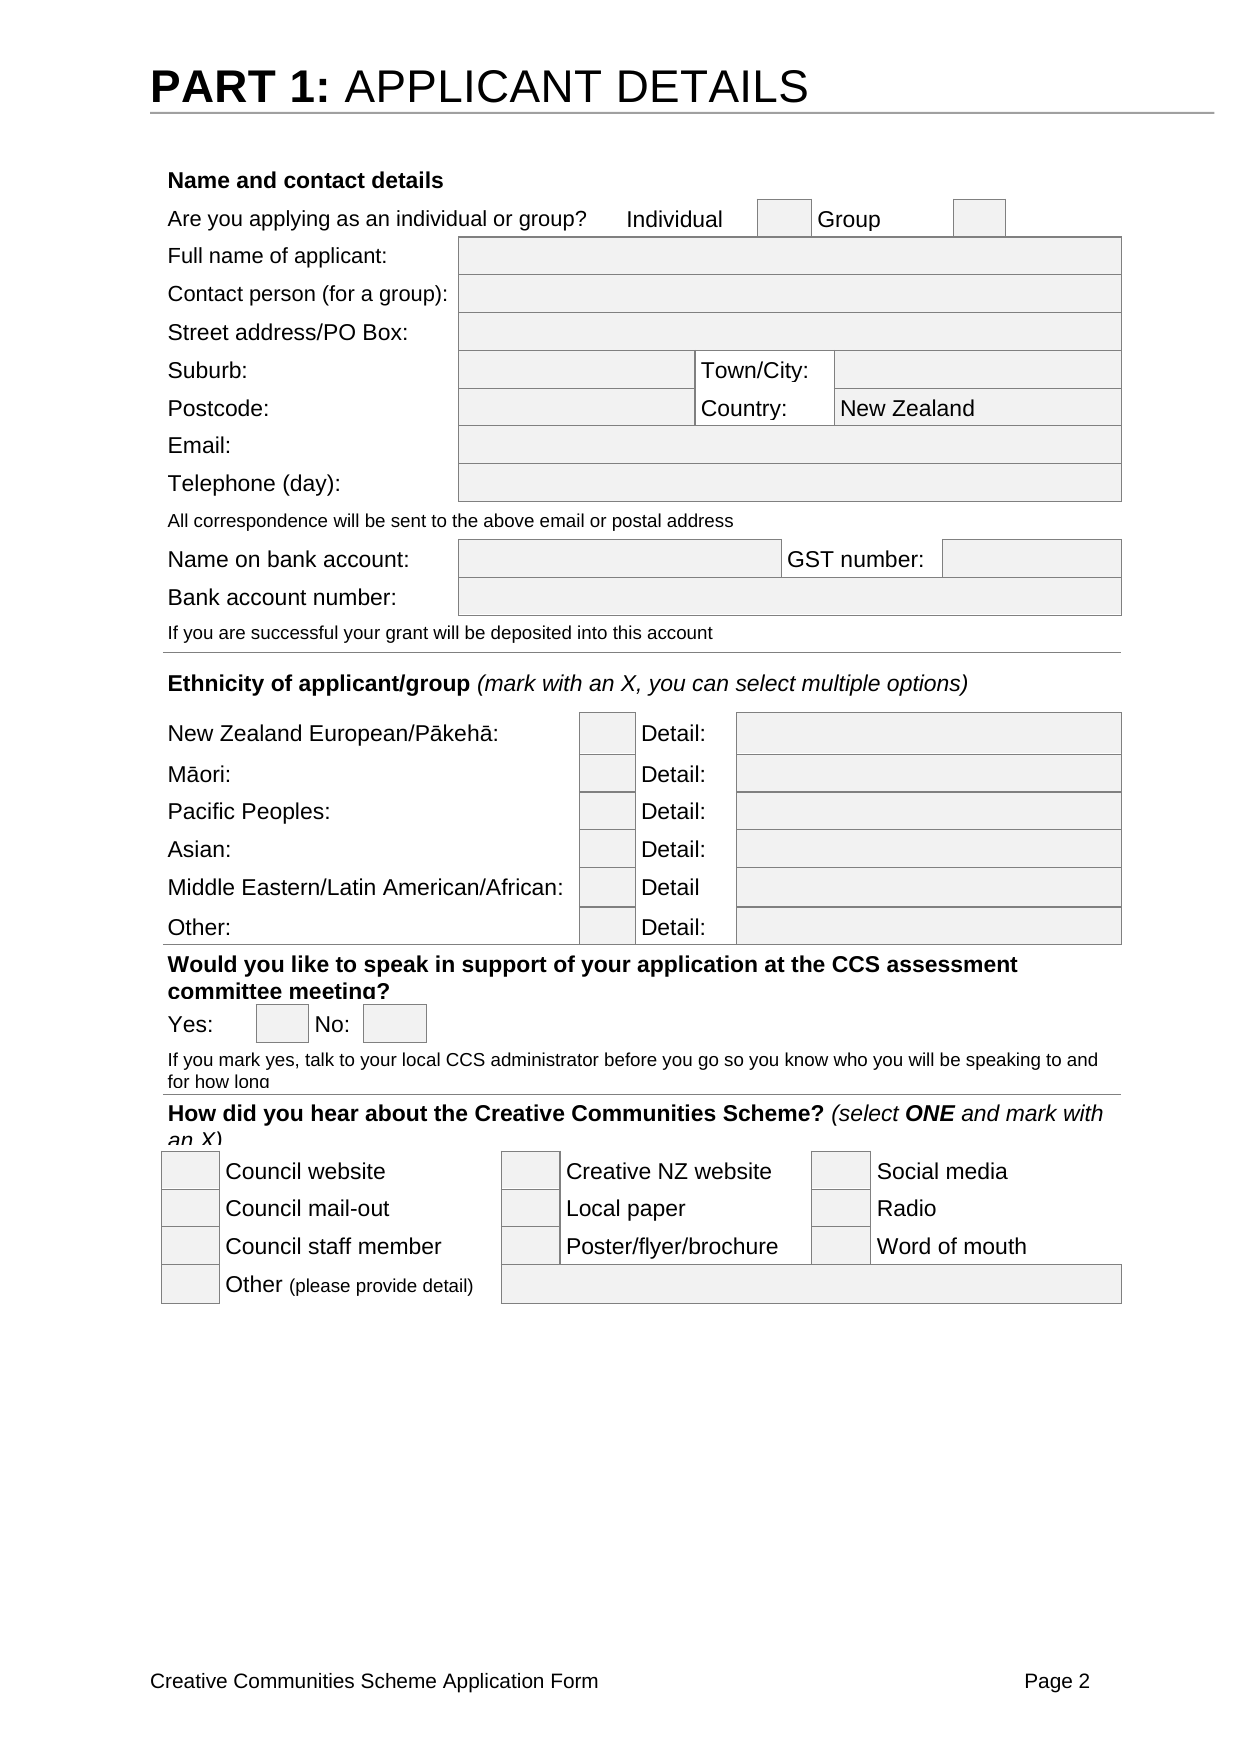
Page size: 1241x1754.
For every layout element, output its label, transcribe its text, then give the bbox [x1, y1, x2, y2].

table_cell [812, 1227, 870, 1264]
table_cell [502, 1265, 1121, 1303]
table_cell New Zealand European/Pākehā: [162, 712, 579, 753]
table_cell [162, 1152, 219, 1188]
table_cell [580, 755, 635, 791]
table_cell [737, 830, 1121, 867]
table_cell [954, 200, 1005, 236]
table_cell Name on bank account: [162, 539, 458, 577]
table_cell [812, 1152, 870, 1188]
table_cell [459, 238, 1121, 274]
table_cell Individual [620, 199, 757, 236]
table_cell Are you applying as an individual or group? [162, 199, 620, 236]
table_cell [459, 540, 781, 577]
table_cell Town/City: [696, 351, 834, 388]
table_cell Detail: [636, 829, 736, 867]
table_cell [835, 351, 1121, 388]
table_cell [364, 1005, 426, 1042]
table_cell Email: [162, 425, 458, 463]
table_cell [162, 1190, 219, 1226]
table_cell [580, 713, 635, 753]
table_cell Detail: [636, 712, 736, 753]
table_cell Other: [162, 906, 579, 944]
table_cell Social media [871, 1151, 1122, 1188]
table_cell [758, 200, 811, 236]
table_cell [812, 1190, 870, 1226]
table_cell Other (please provide detail) [220, 1264, 501, 1303]
table_cell Radio [871, 1189, 1122, 1226]
table_cell Yes: [162, 1004, 256, 1042]
table_cell Country: [696, 388, 834, 425]
table_cell [737, 793, 1121, 829]
table_cell [737, 713, 1121, 753]
table_cell [257, 1005, 308, 1042]
table_cell New Zealand [835, 389, 1121, 425]
table_cell [943, 540, 1121, 577]
table_cell [580, 830, 635, 867]
table_cell GST number: [782, 539, 942, 577]
table_cell Council mail-out [220, 1189, 501, 1226]
table_cell Creative NZ website [561, 1151, 811, 1188]
table_cell How did you hear about the Creative Communities Scheme? (select ONE and mark with an X) [162, 1094, 1122, 1151]
table_cell Council staff member [220, 1226, 501, 1264]
table_cell Māori: [162, 754, 579, 791]
table_cell [502, 1227, 559, 1264]
table_cell Suburb: [162, 350, 458, 388]
table_cell Council website [220, 1151, 501, 1188]
table_cell Middle Eastern/Latin American/African: [162, 867, 579, 906]
table_cell [459, 389, 694, 425]
table_cell Bank account number: [162, 577, 458, 614]
table_cell Asian: [162, 829, 579, 867]
table_cell Would you like to speak in support of your application at the CCS assessment committee meeting? [162, 945, 1122, 1004]
table_cell [162, 1265, 219, 1303]
table_cell Telephone (day): [162, 463, 458, 501]
table_cell Full name of applicant: [162, 236, 458, 274]
table_cell Contact person (for a group): [162, 274, 458, 312]
table_cell [459, 578, 1121, 614]
table_cell [737, 868, 1121, 906]
table_cell Pacific Peoples: [162, 791, 579, 829]
table_cell [737, 908, 1121, 944]
table_cell [162, 1227, 219, 1264]
table_cell [502, 1152, 559, 1188]
table_cell [459, 313, 1121, 350]
table_cell Detail: [636, 754, 736, 791]
table_cell [459, 275, 1121, 312]
table_cell Local paper [561, 1189, 811, 1226]
table_cell Postcode: [162, 388, 458, 425]
table_cell Detail [636, 867, 736, 906]
table_cell Detail: [636, 791, 736, 829]
table_cell Ethnicity of applicant/group (mark with an X, you can select multiple options) [162, 652, 1122, 712]
table_cell Street address/PO Box: [162, 312, 458, 350]
table_cell Word of mouth [871, 1226, 1122, 1264]
table_cell [580, 908, 635, 944]
table_cell [580, 868, 635, 906]
table_cell If you are successful your grant will be deposited into this account [162, 615, 1122, 652]
table_cell Detail: [636, 906, 736, 944]
table_cell If you mark yes, talk to your local CCS administrator before you go so you know who you will be speaking to and for how long [162, 1042, 1122, 1093]
table_cell [459, 464, 1121, 501]
table_cell [502, 1190, 559, 1226]
table_cell Group [812, 199, 953, 236]
table_cell [459, 426, 1121, 463]
table_cell No: [309, 1004, 363, 1042]
table_cell [580, 793, 635, 829]
table_header Name and contact details [162, 161, 1122, 198]
table_cell [459, 351, 694, 388]
table_cell Poster/flyer/brochure [561, 1226, 811, 1264]
table_cell All correspondence will be sent to the above email or postal address [162, 501, 1122, 539]
table_cell [737, 755, 1121, 791]
